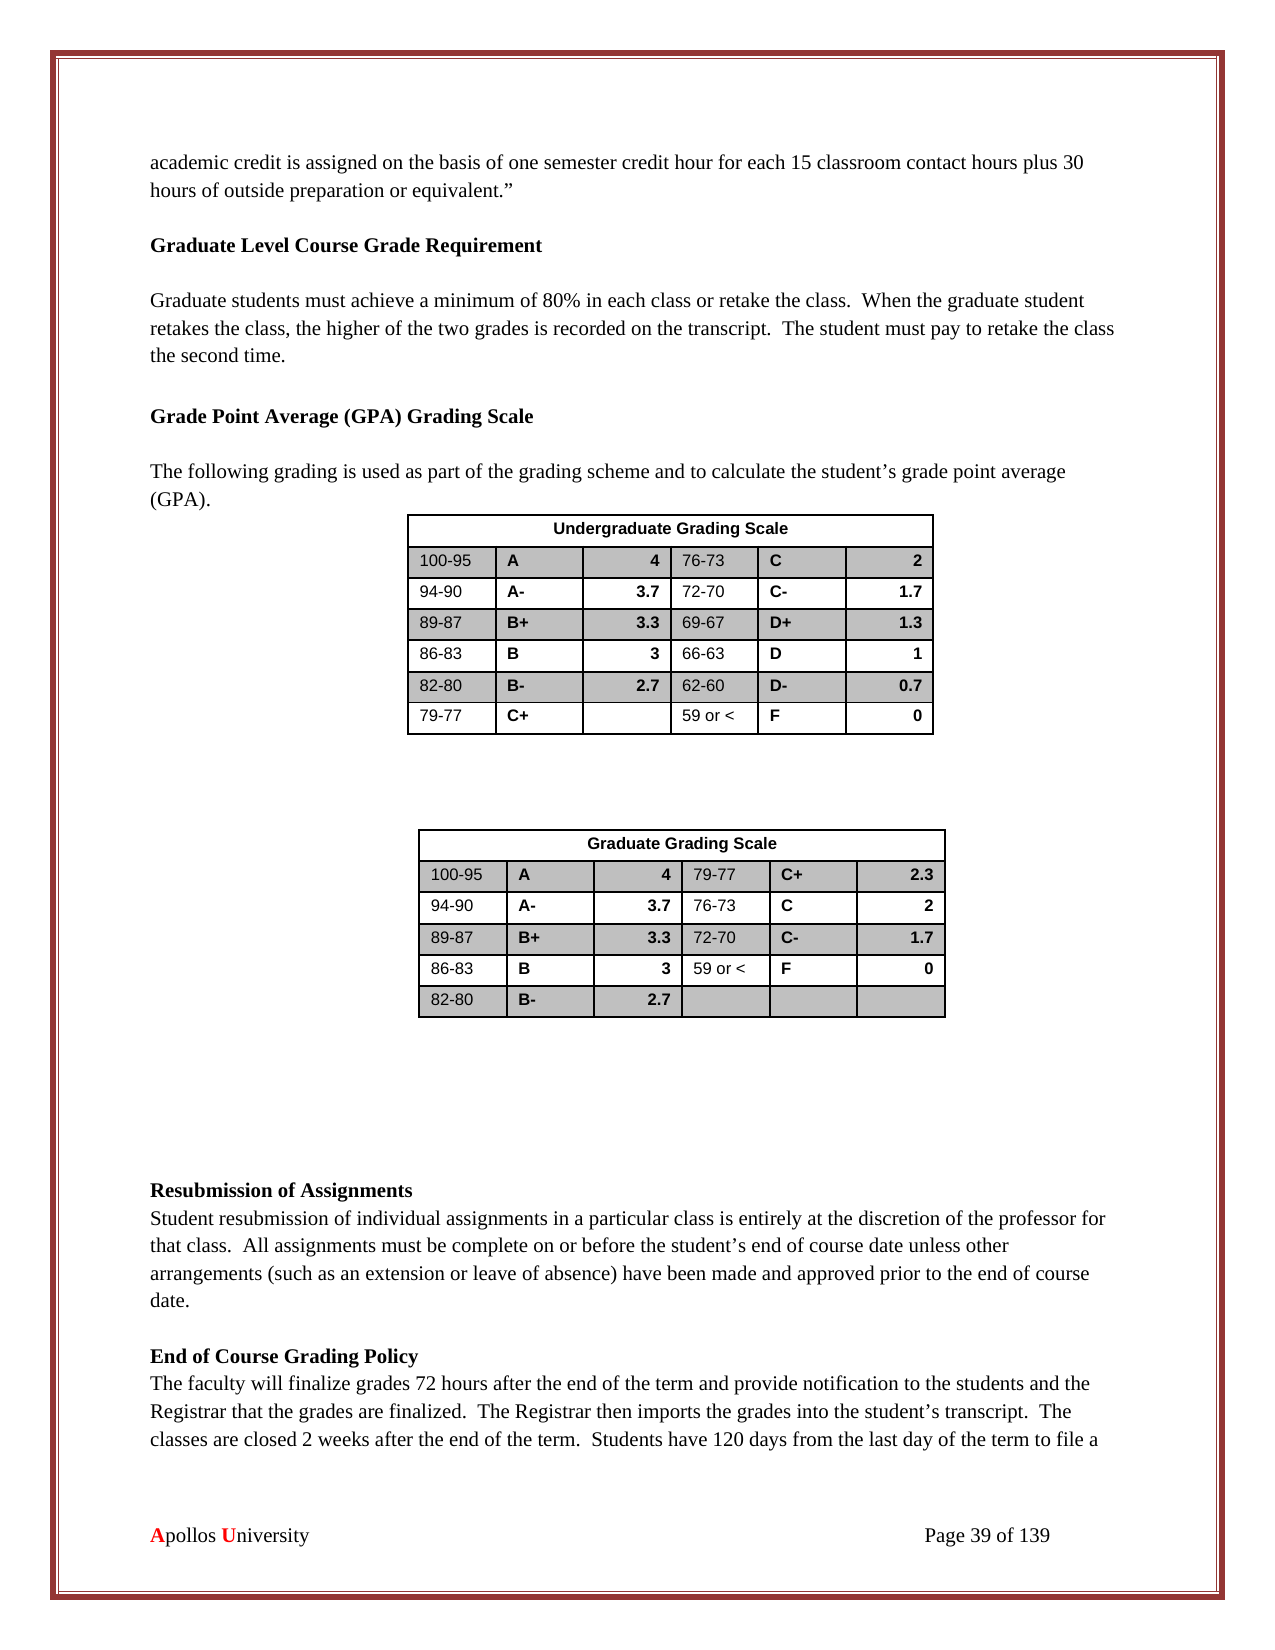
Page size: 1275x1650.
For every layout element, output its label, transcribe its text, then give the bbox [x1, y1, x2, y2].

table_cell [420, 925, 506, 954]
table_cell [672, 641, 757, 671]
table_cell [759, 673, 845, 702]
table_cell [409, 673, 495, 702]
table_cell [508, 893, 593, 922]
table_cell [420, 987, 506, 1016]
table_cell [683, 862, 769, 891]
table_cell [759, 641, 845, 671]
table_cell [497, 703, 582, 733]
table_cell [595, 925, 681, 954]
text Student resubmission of individual assignments in a particular class is entirely at the discretion of the professor for that class. All assignments must be complete on or before the student’s end of course date unless other arrangements (such as an extension or leave of absence) have been made and approved prior to the end of course date. [150, 1206, 1125, 1312]
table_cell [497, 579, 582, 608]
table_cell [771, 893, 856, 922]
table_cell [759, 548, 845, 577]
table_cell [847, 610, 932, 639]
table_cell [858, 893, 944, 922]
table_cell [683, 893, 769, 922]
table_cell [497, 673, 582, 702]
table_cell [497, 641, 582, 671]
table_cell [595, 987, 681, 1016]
subtitle Grade Point Average (GPA) Grading Scale [150, 404, 1125, 428]
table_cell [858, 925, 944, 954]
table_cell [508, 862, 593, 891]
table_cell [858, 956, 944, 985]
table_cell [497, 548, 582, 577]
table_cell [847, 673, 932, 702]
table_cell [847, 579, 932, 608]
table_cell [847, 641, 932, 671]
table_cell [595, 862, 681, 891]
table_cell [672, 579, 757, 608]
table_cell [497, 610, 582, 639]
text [150, 150, 1125, 202]
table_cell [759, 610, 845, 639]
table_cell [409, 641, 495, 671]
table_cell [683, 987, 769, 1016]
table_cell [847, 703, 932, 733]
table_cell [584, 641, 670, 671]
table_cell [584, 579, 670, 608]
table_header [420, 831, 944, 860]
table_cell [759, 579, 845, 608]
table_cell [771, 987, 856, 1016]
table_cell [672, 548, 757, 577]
subtitle Resubmission of Assignments [150, 1178, 1125, 1202]
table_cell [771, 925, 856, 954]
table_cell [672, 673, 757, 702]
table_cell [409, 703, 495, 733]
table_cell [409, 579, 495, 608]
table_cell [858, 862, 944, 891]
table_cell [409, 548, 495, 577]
subtitle End of Course Grading Policy [150, 1344, 1125, 1368]
text Graduate students must achieve a minimum of 80% in each class or retake the class. When the graduate student retakes the class, the higher of the two grades is recorded on the transcript. The student must pay to retake the class the second time. [150, 288, 1125, 367]
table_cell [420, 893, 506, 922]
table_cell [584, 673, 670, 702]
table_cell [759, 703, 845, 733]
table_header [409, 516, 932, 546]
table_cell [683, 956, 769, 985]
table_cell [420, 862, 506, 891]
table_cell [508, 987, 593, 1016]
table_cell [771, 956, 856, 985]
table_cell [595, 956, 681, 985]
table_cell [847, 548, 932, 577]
text The following grading is used as part of the grading scheme and to calculate the student’s grade point average (GPA). [150, 459, 1125, 511]
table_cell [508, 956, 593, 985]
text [150, 1371, 1125, 1451]
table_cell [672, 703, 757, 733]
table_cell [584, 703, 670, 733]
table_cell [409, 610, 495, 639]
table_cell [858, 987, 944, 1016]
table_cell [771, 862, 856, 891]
subtitle Graduate Level Course Grade Requirement [150, 233, 1125, 257]
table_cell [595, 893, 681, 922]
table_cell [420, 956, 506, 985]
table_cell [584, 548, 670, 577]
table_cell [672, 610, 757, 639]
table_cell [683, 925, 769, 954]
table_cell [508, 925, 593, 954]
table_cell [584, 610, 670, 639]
